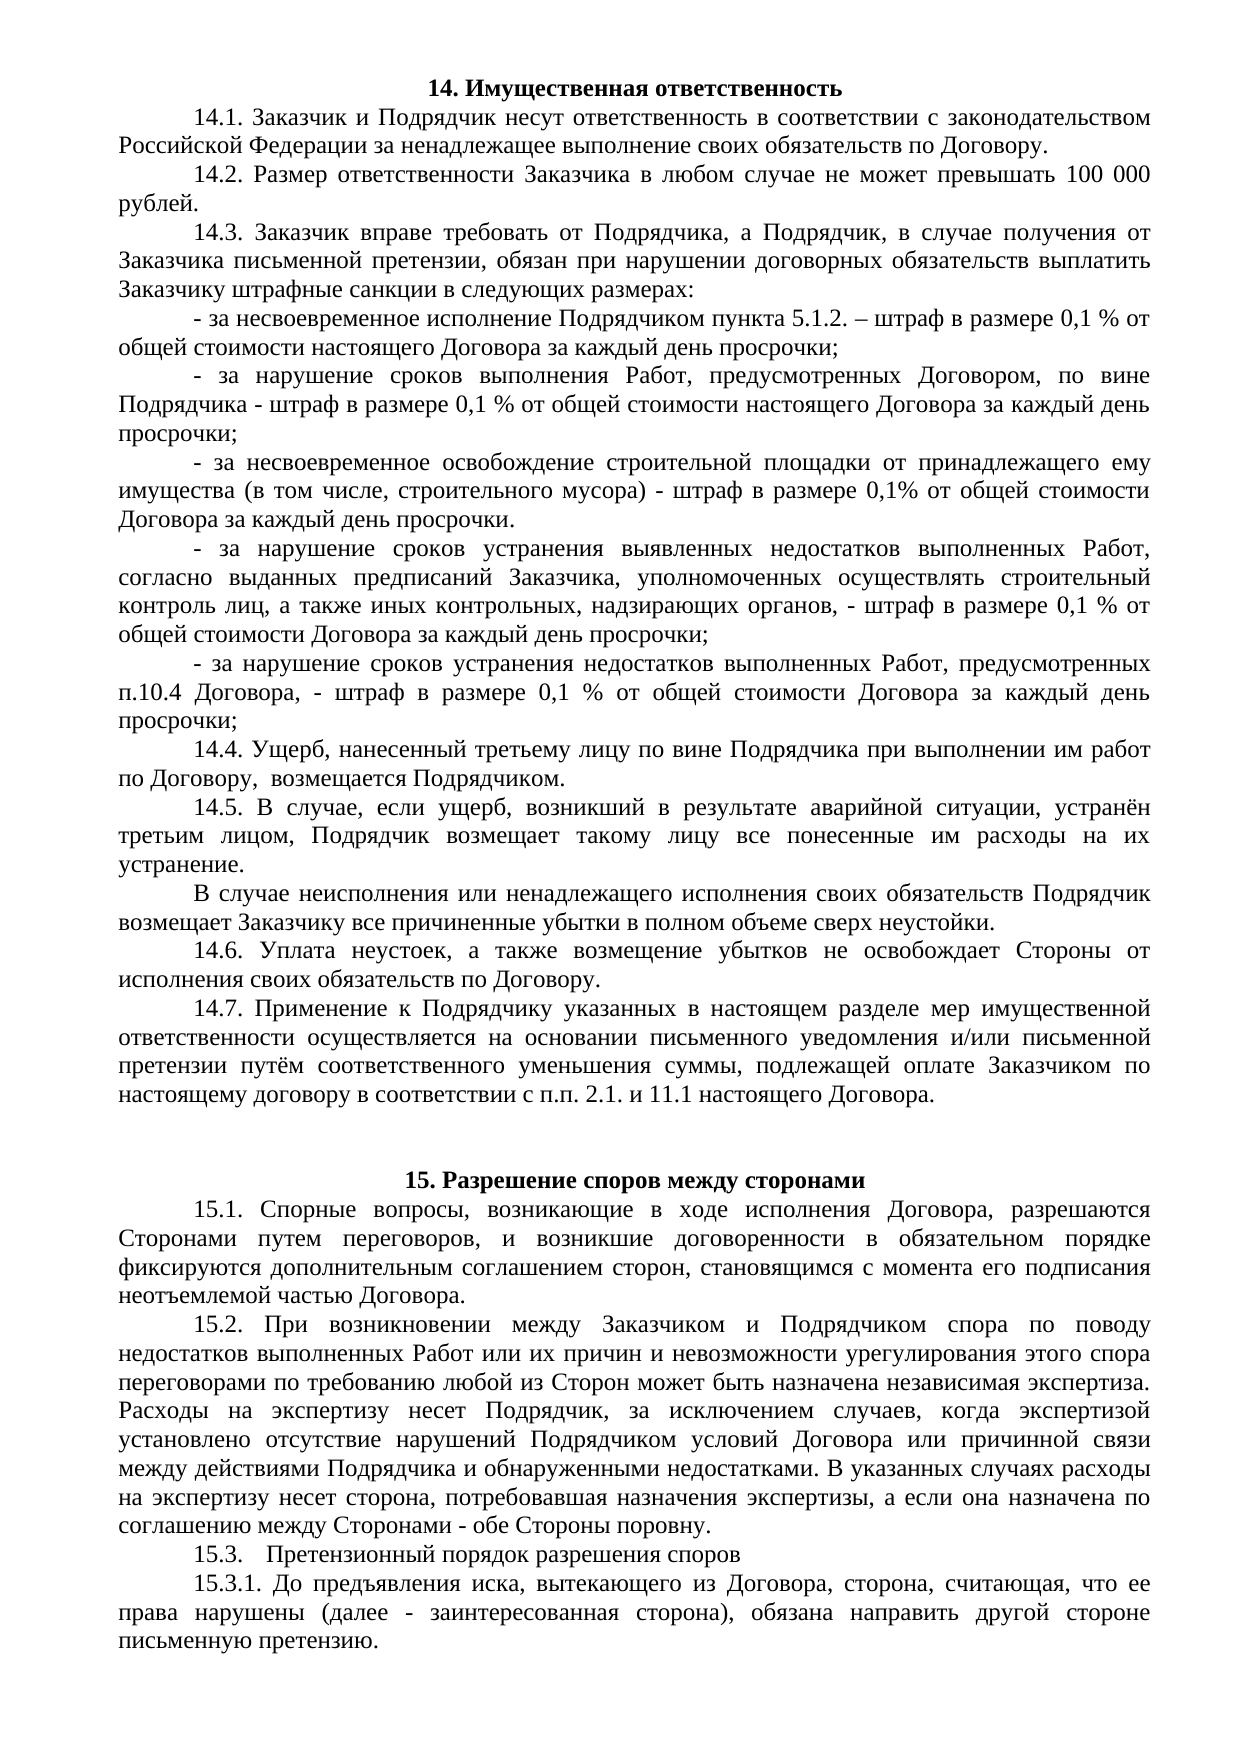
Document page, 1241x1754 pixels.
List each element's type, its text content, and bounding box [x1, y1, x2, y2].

text В случае неисполнения или ненадлежащего исполнения своих обязательств Подрядчик возмещает Заказчику все причиненные убытки в полном объеме сверх неустойки. [118, 878, 1152, 936]
text 15.3.1. До предъявления иска, вытекающего из Договора, сторона, считающая, что ее права нарушены (далее - заинтересованная сторона), обязана направить другой стороне письменную претензию. [118, 1568, 1152, 1654]
text 14. Имущественная ответственность [118, 73, 1152, 102]
text 14.5. В случае, если ущерб, возникший в результате аварийной ситуации, устранён третьим лицом, Подрядчик возмещает такому лицу все понесенные им расходы на их устранение. [118, 792, 1152, 878]
text - за несвоевременное исполнение Подрядчиком пункта 5.1.2. – штраф в размере 0,1 % от общей стоимости настоящего Договора за каждый день просрочки; [118, 303, 1152, 361]
text - за нарушение сроков устранения выявленных недостатков выполненных Работ, согласно выданных предписаний Заказчика, уполномоченных осуществлять строительный контроль лиц, а также иных контрольных, надзирающих органов, - штраф в размере 0,1 % от общей стоимости Договора за каждый день просрочки; [118, 533, 1152, 648]
text - за несвоевременное освобождение строительной площадки от принадлежащего ему имущества (в том числе, строительного мусора) - штраф в размере 0,1% от общей стоимости Договора за каждый день просрочки. [118, 447, 1152, 533]
text 14.3. Заказчик вправе требовать от Подрядчика, а Подрядчик, в случае получения от Заказчика письменной претензии, обязан при нарушении договорных обязательств выплатить Заказчику штрафные санкции в следующих размерах: [118, 217, 1152, 303]
text 15.1. Спорные вопросы, возникающие в ходе исполнения Договора, разрешаются Сторонами путем переговоров, и возникшие договоренности в обязательном порядке фиксируются дополнительным соглашением сторон, становящимся с момента его подписания неотъемлемой частью Договора. [118, 1194, 1152, 1309]
text 14.7. Применение к Подрядчику указанных в настоящем разделе мер имущественной ответственности осуществляется на основании письменного уведомления и/или письменной претензии путём соответственного уменьшения суммы, подлежащей оплате Заказчиком по настоящему договору в соответствии с п.п. 2.1. и 11.1 настоящего Договора. [118, 993, 1152, 1108]
text 14.6. Уплата неустоек, а также возмещение убытков не освобождает Стороны от исполнения своих обязательств по Договору. [118, 936, 1152, 993]
text 15.3. Претензионный порядок разрешения споров [118, 1539, 1152, 1568]
text 15.2. При возникновении между Заказчиком и Подрядчиком спора по поводу недостатков выполненных Работ или их причин и невозможности урегулирования этого спора переговорами по требованию любой из Сторон может быть назначена независимая экспертиза. Расходы на экспертизу несет Подрядчик, за исключением случаев, когда экспертизой установлено отсутствие нарушений Подрядчиком условий Договора или причинной связи между действиями Подрядчика и обнаруженными недостатками. В указанных случаях расходы на экспертизу несет сторона, потребовавшая назначения экспертизы, а если она назначена по соглашению между Сторонами - обе Стороны поровну. [118, 1309, 1152, 1539]
text 15. Разрешение споров между сторонами [118, 1166, 1152, 1194]
text 14.4. Ущерб, нанесенный третьему лицу по вине Подрядчика при выполнении им работ по Договору, возмещается Подрядчиком. [118, 734, 1152, 792]
text - за нарушение сроков выполнения Работ, предусмотренных Договором, по вине Подрядчика - штраф в размере 0,1 % от общей стоимости настоящего Договора за каждый день просрочки; [118, 361, 1152, 447]
text - за нарушение сроков устранения недостатков выполненных Работ, предусмотренных п.10.4 Договора, - штраф в размере 0,1 % от общей стоимости Договора за каждый день просрочки; [118, 648, 1152, 734]
text 14.1. Заказчик и Подрядчик несут ответственность в соответствии с законодательством Российской Федерации за ненадлежащее выполнение своих обязательств по Договору. [118, 102, 1152, 159]
text 14.2. Размер ответственности Заказчика в любом случае не может превышать 100 000 рублей. [118, 159, 1152, 217]
